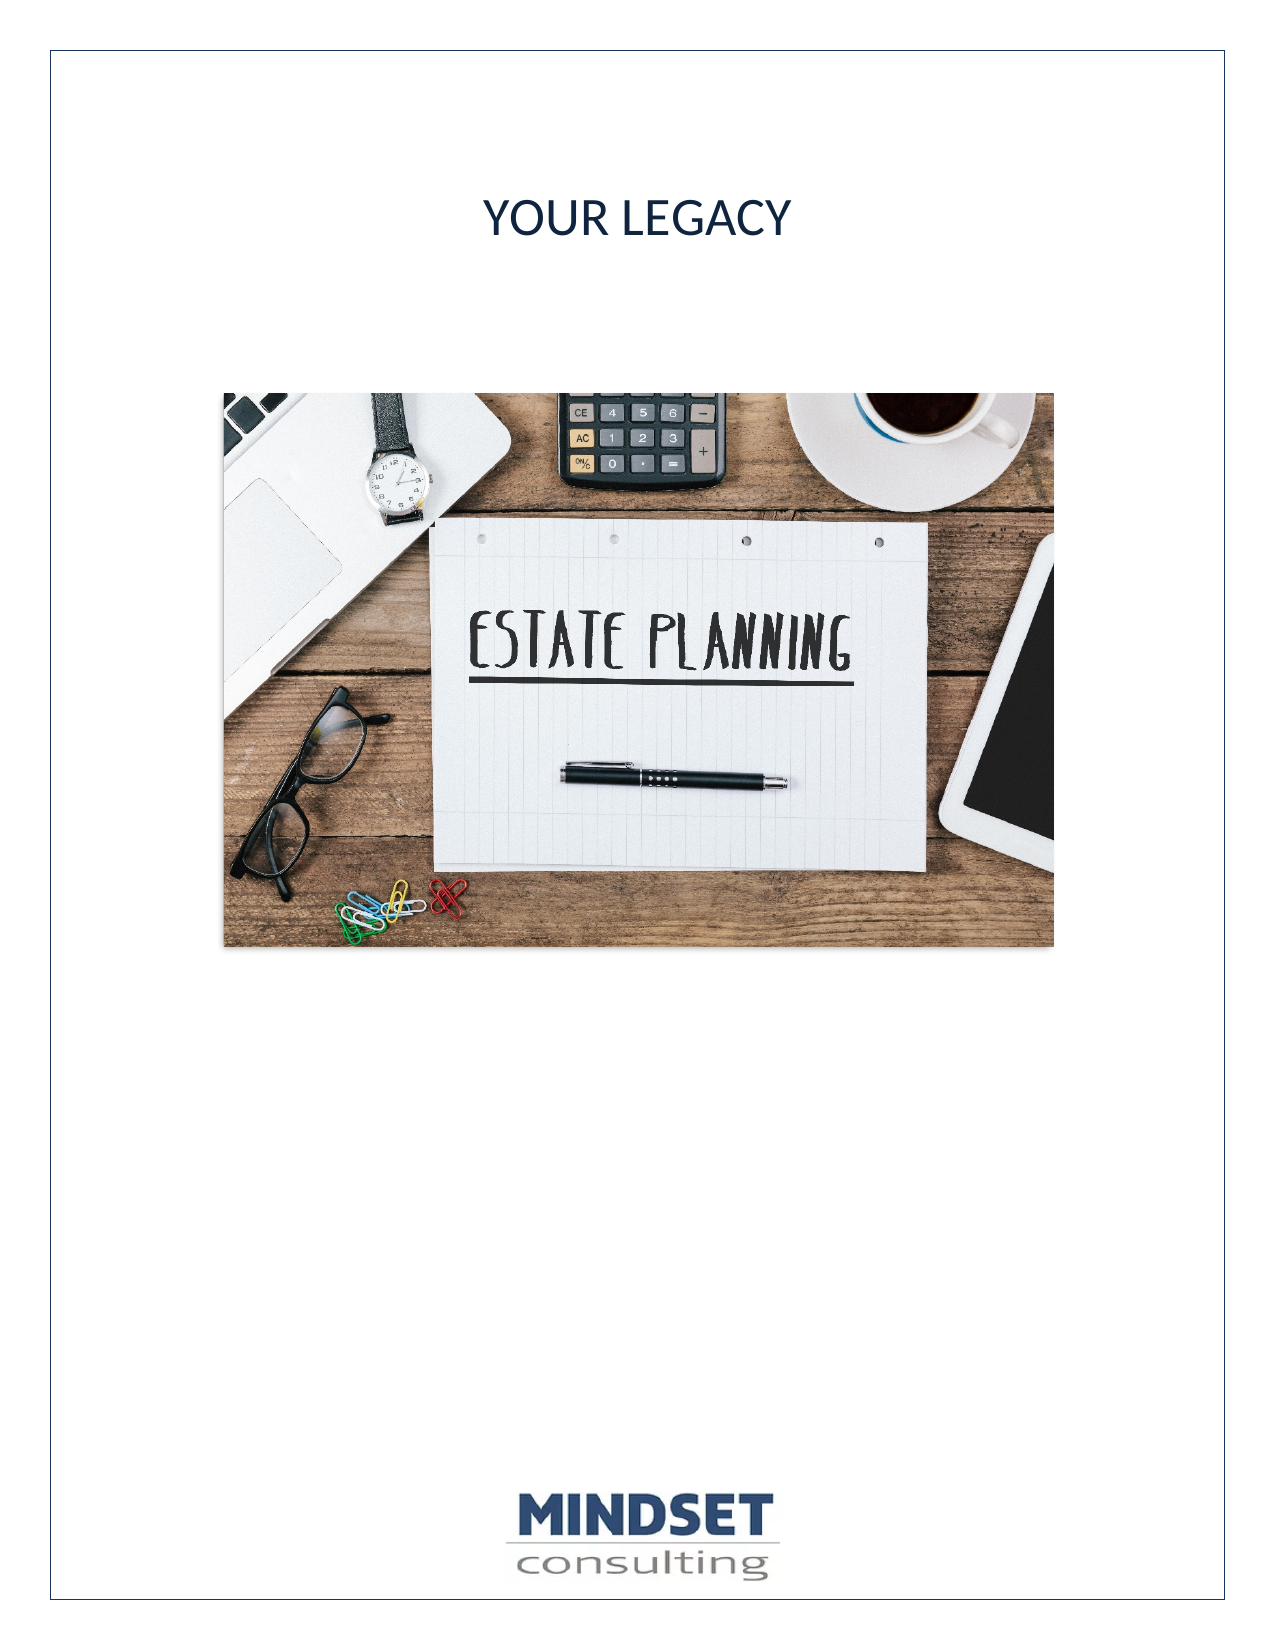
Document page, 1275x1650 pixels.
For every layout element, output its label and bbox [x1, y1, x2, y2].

picture [223, 393, 1054, 947]
picture [494, 1478, 791, 1596]
